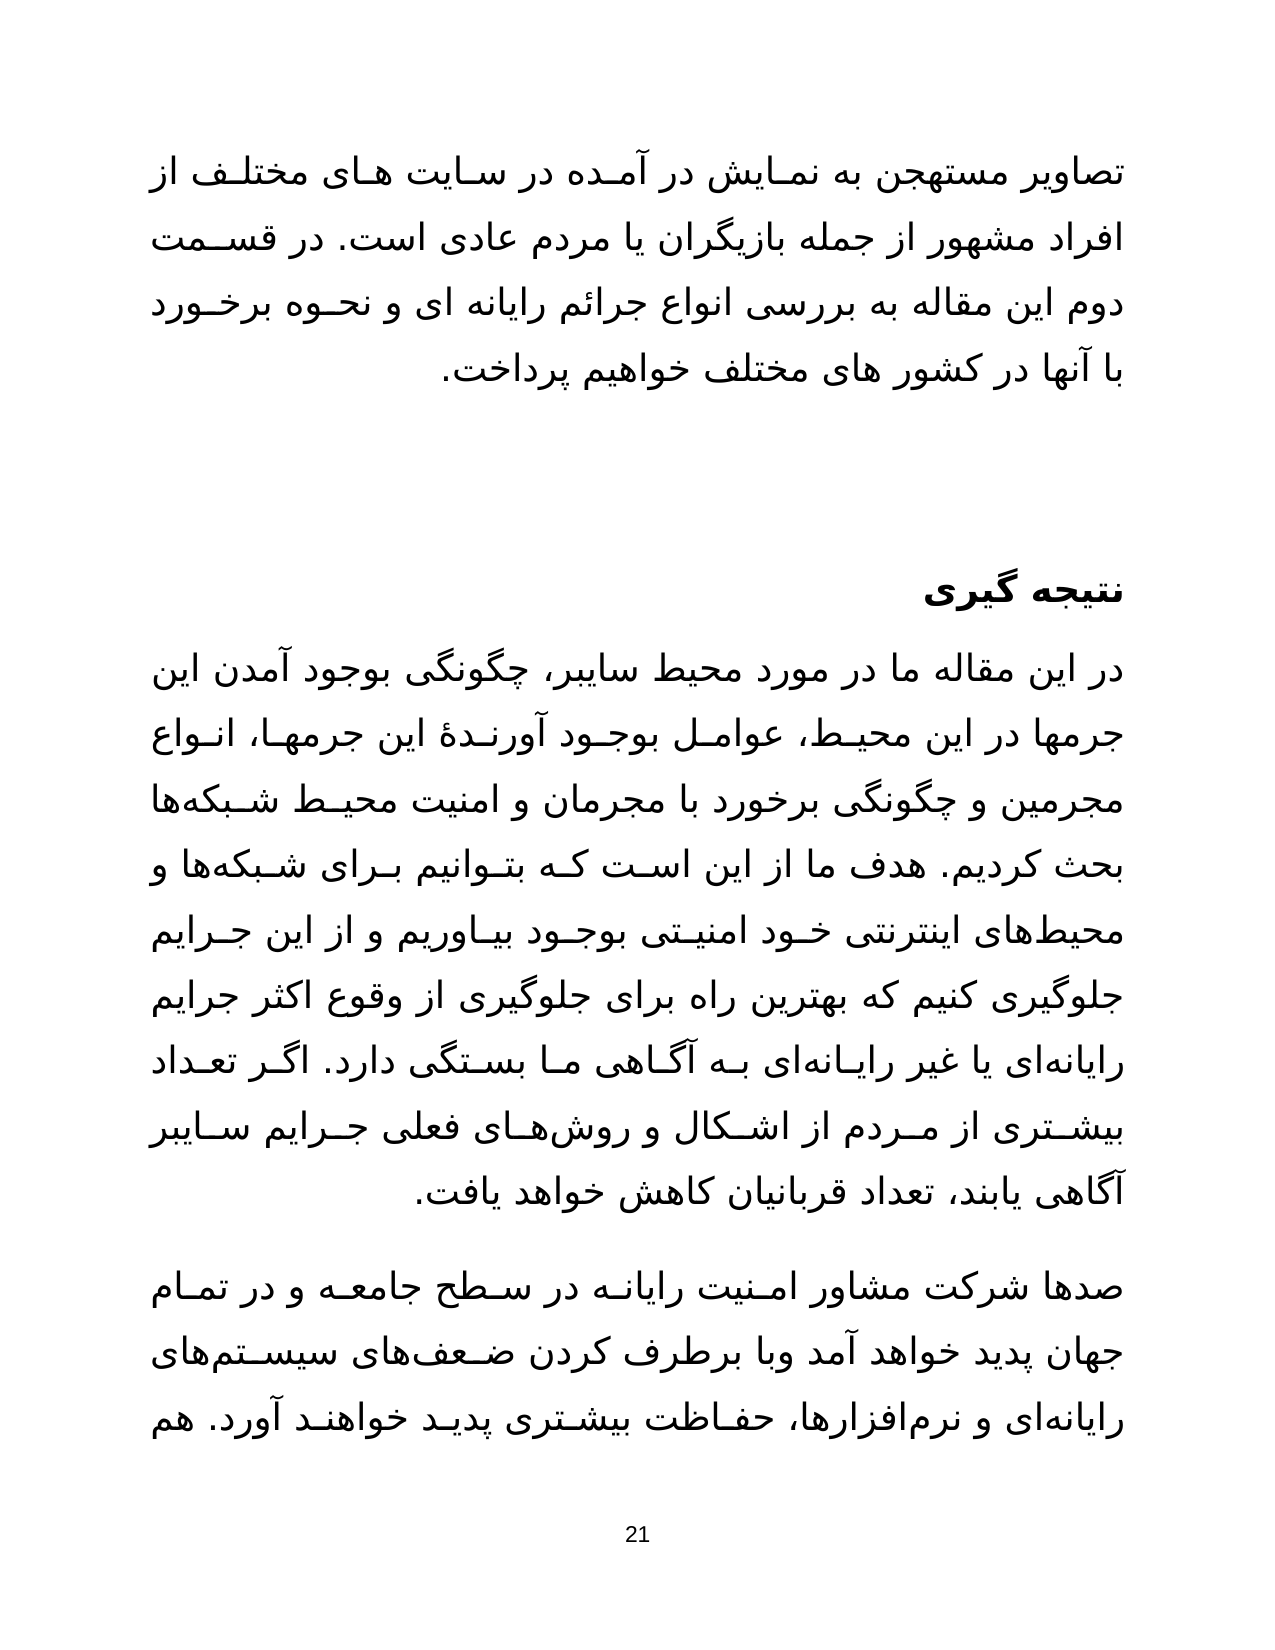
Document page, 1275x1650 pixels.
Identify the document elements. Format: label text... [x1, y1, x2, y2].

subtitle نتیجه گیری [150, 567, 1125, 611]
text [150, 150, 1125, 390]
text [150, 1264, 1125, 1439]
text در این مقاله ما در مورد محیط سایبر، چگونگی بوجود آمدن این جرمها در این محیط، عوامل بوجود آورندۀ این جرمها، انواع مجرمین و چگونگی برخورد با مجرمان و امنیت محیط شبکه‌ها بحث کردیم. هدف ما از این است که بتوانیم برای شبکه‌ها و محیط‌های اینترنتی خود امنیتی بوجود بیاوریم و از این جرایم جلوگیری کنیم که بهترین راه برای جلوگیری از وقوع اکثر جرایم رایانه‌ای یا غیر رایانه‌ای به آگاهی ما بستگی دارد. اگر تعداد بیشتری از مردم از اشکال و روش‌های فعلی جرایم سایبر آگاهی یابند، تعداد قربانیان کاهش خواهد یافت. [150, 647, 1125, 1214]
